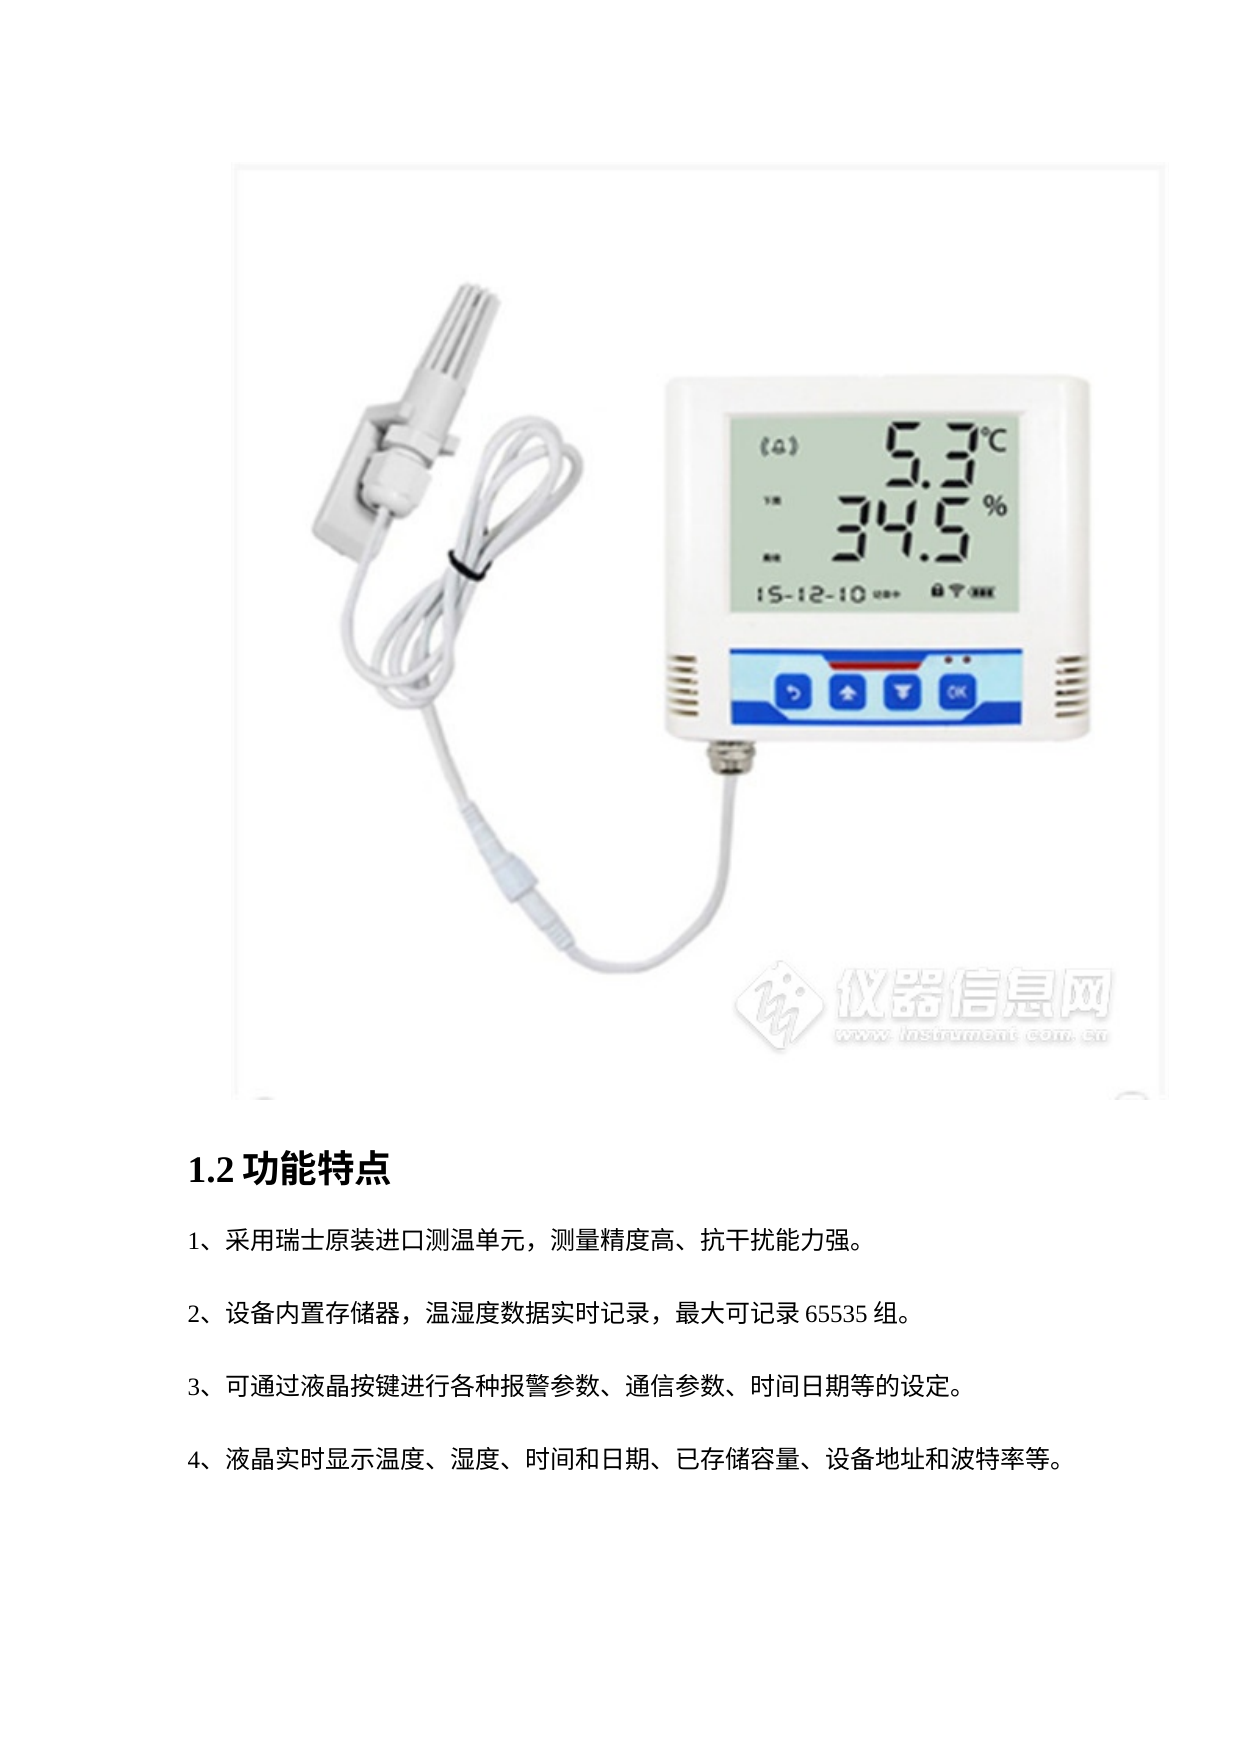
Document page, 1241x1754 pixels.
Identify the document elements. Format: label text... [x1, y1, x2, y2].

text 1、采用瑞士原装进口测温单元，测量精度高、抗干扰能力强。 [187, 1206, 1053, 1271]
text 1.2功能特点 [187, 1134, 1053, 1199]
text 2、设备内置存储器，温湿度数据实时记录，最大可记录65535 组。 [187, 1279, 1053, 1344]
picture [231, 162, 1169, 1100]
text 3、可通过液晶按键进行各种报警参数、通信参数、时间日期等的设定。 [187, 1352, 1053, 1417]
text 4、液晶实时显示温度、湿度、时间和日期、已存储容量、设备地址和波特率等。 [187, 1425, 1053, 1490]
